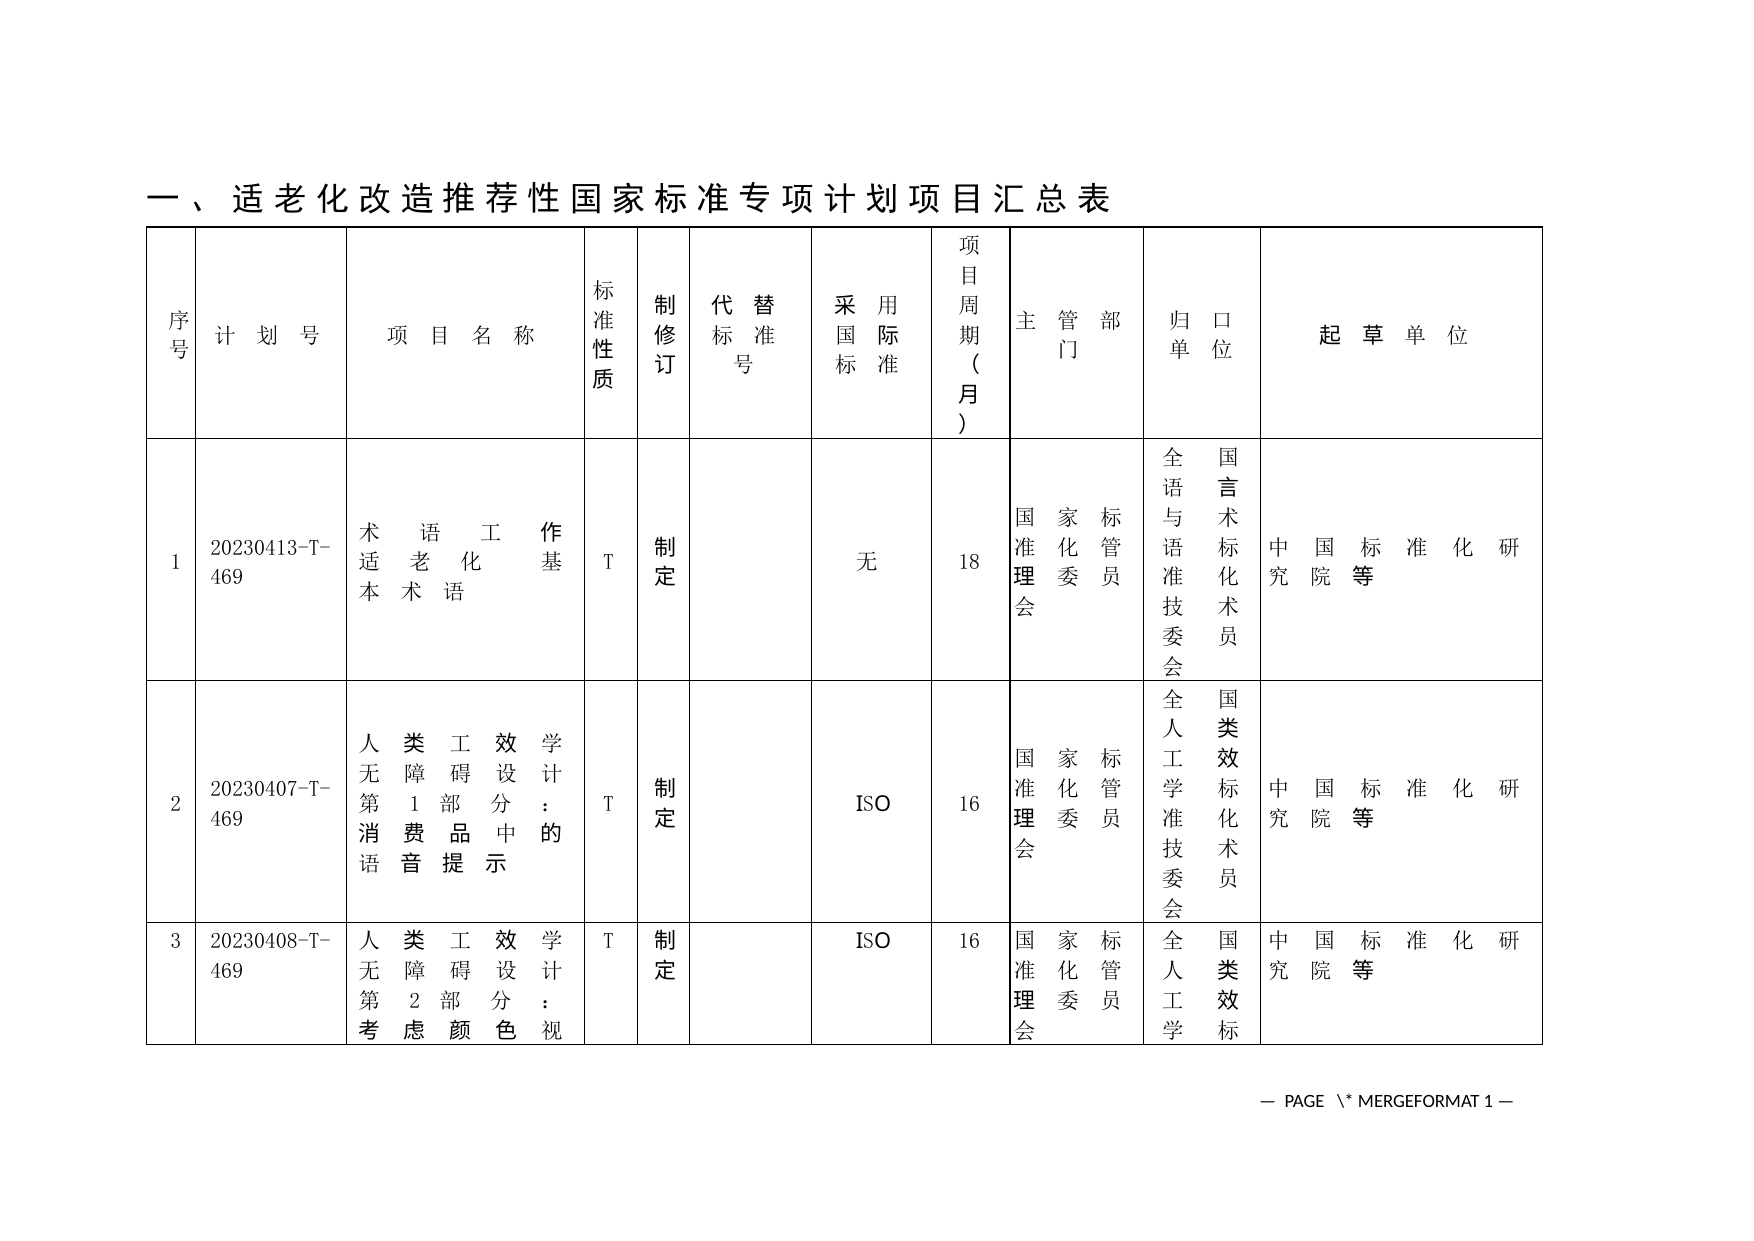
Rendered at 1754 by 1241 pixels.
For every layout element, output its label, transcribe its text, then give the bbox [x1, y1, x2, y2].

table_cell T [585, 439, 637, 680]
table_cell 20230408-T-469 [196, 923, 346, 1044]
table_cell [690, 923, 811, 1044]
table_cell T [585, 681, 637, 922]
table_cell 制定 [638, 923, 689, 1044]
table_cell 人类工效学 无障碍设计 第1部分：消费品中的语音提示 [347, 681, 584, 922]
table_cell 国家标准化管理委员会 [1011, 923, 1143, 1044]
table_cell 制定 [638, 681, 689, 922]
table_header 归口单位 [1144, 228, 1260, 438]
table_header 制修订 [638, 228, 689, 438]
table_header 项目名称 [347, 228, 584, 438]
table_cell 中国标准化研究院等 [1261, 439, 1542, 680]
table_cell 国家标准化管理委员会 [1011, 439, 1143, 680]
table_cell 全国语言与术语标准化技术委员会 [1144, 439, 1260, 680]
table_header 标准性质 [585, 228, 637, 438]
table_cell 16 [932, 681, 1009, 922]
table_cell 2 [147, 681, 195, 922]
table_cell 1 [147, 439, 195, 680]
table_cell 3 [147, 923, 195, 1044]
table_header 代替 标准号 [690, 228, 811, 438]
table_cell 18 [932, 439, 1009, 680]
table_cell 16 [932, 923, 1009, 1044]
text 一、适老化改造推荐性国家标准专项计划项目汇总表 [147, 167, 1542, 226]
table_header 采用 国际标准 [812, 228, 931, 438]
table_cell 术语工作 适老化 基本术语 [347, 439, 584, 680]
table_header 计划号 [196, 228, 346, 438]
table_header 项目 周期（月） [932, 228, 1009, 438]
table_header 起草单位 [1261, 228, 1542, 438]
table_cell 20230413-T-469 [196, 439, 346, 680]
table_cell 20230407-T-469 [196, 681, 346, 922]
table_cell 国家标准化管理委员会 [1011, 681, 1143, 922]
table_cell 全国人类工效学标准化技术委员会 [1144, 923, 1260, 1044]
table_cell [690, 681, 811, 922]
table_cell 人类工效学 无障碍设计 第2部分：考虑颜色视觉随年龄变化的颜色组合方法 [347, 923, 584, 1044]
table_header 序号 [147, 228, 195, 438]
table_cell [690, 439, 811, 680]
table_cell 中国标准化研究院等 [1261, 923, 1542, 1044]
table_cell 制定 [638, 439, 689, 680]
table_cell 中国标准化研究院等 [1261, 681, 1542, 922]
table_header 主管部门 [1011, 228, 1143, 438]
table_cell ISO [812, 681, 931, 922]
table_cell 全国人类工效学标准化技术委员会 [1144, 681, 1260, 922]
table_cell 无 [812, 439, 931, 680]
table_cell ISO [812, 923, 931, 1044]
table_cell T [585, 923, 637, 1044]
